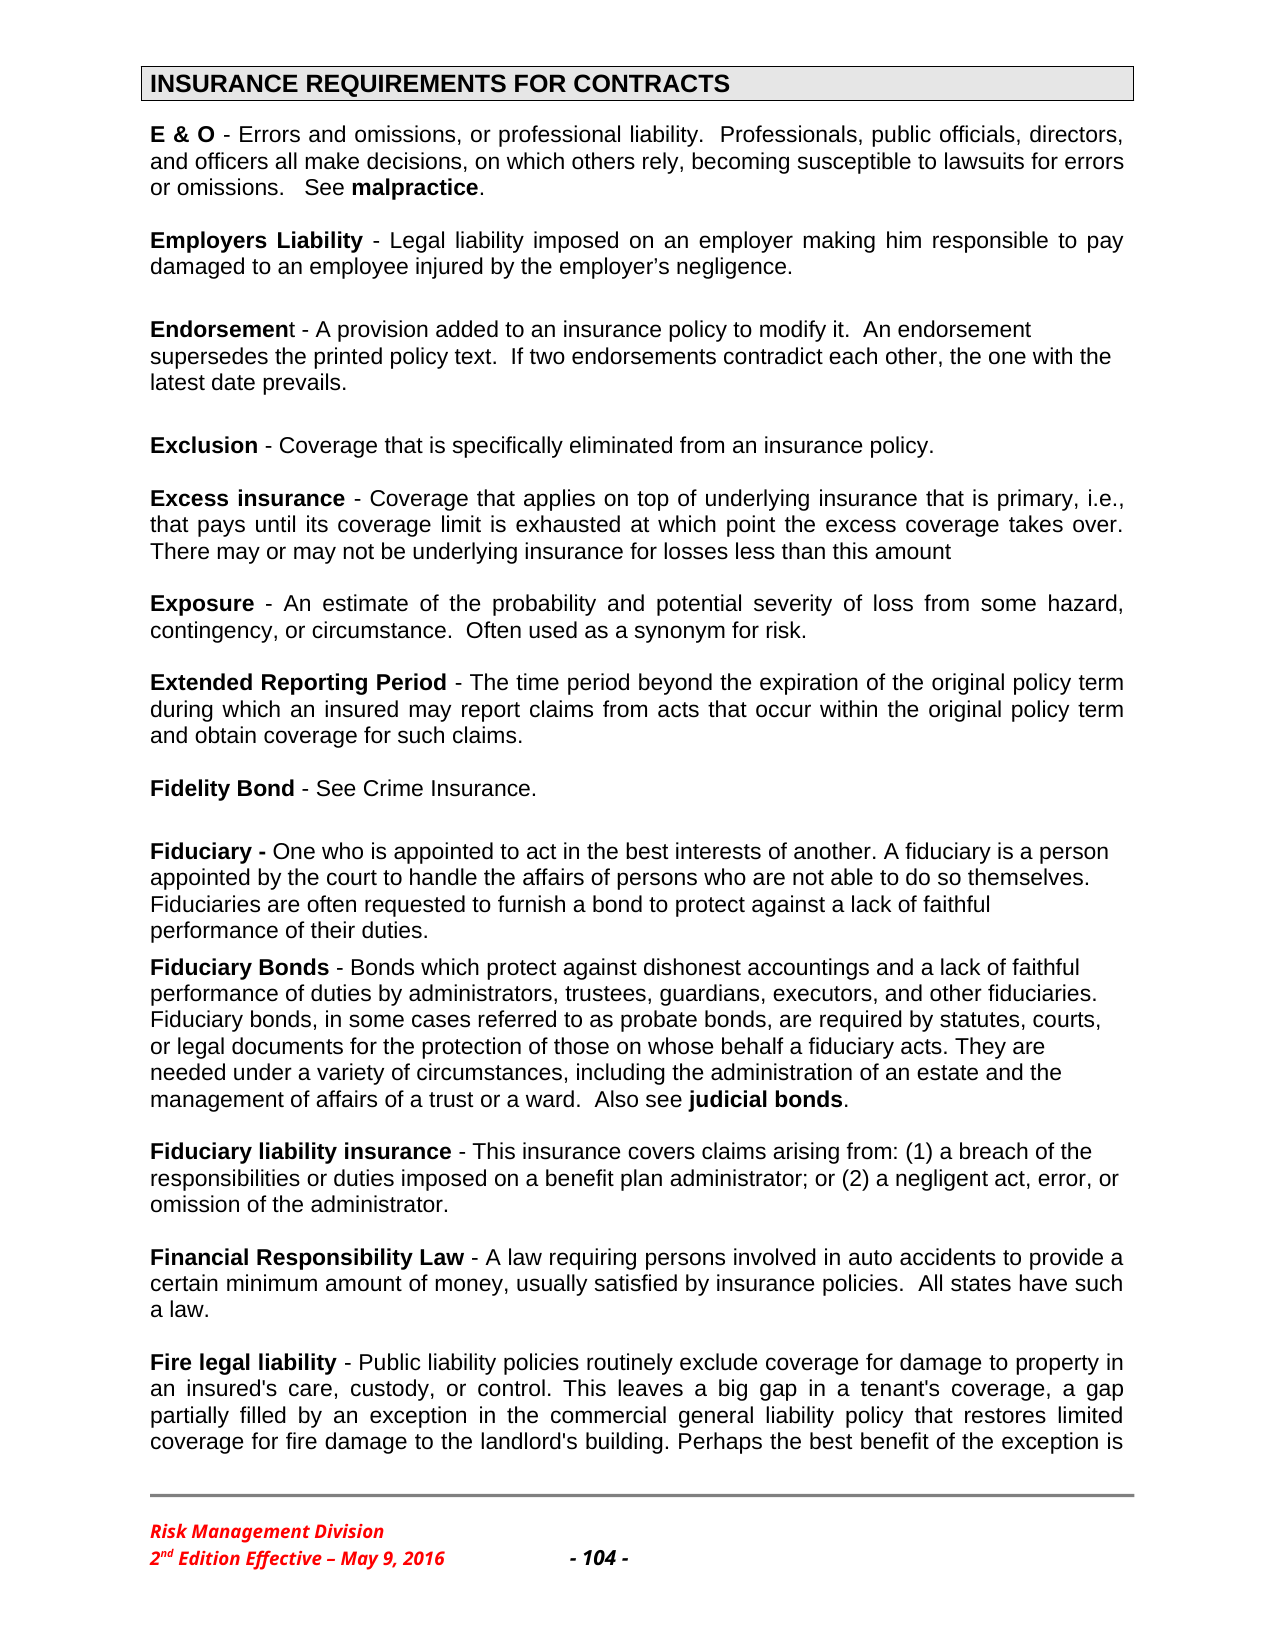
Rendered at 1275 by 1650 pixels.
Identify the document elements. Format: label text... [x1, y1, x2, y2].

text Fiduciary liability insurance - This insurance covers claims arising from: (1) a breach of the responsibilities or duties imposed on a benefit plan administrator; or (2) a negligent act, error, or omission of the administrator. [150, 1138, 1125, 1217]
text Exposure - An estimate of the probability and potential severity of loss from some hazard, contingency, or circumstance. Often used as a synonym for risk. [150, 590, 1125, 643]
text Fiduciary - One who is appointed to act in the best interests of another. A fiduciary is a person appointed by the court to handle the affairs of persons who are not able to do so themselves. Fiduciaries are often requested to furnish a bond to protect against a lack of faithful performance of their duties. [150, 838, 1125, 943]
text Financial Responsibility Law - A law requiring persons involved in auto accidents to provide a certain minimum amount of money, usually satisfied by insurance policies. All states have such a law. [150, 1244, 1125, 1323]
text Fidelity Bond - See Crime Insurance. [150, 775, 1125, 801]
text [150, 1349, 1125, 1454]
text Excess insurance - Coverage that applies on top of underlying insurance that is primary, i.e., that pays until its coverage limit is exhausted at which point the excess coverage takes over. There may or may not be underlying insurance for losses less than this amount [150, 485, 1125, 564]
text Extended Reporting Period - The time period beyond the expiration of the original policy term during which an insured may report claims from acts that occur within the original policy term and obtain coverage for such claims. [150, 669, 1125, 748]
text E & O - Errors and omissions, or professional liability. Professionals, public officials, directors, and officers all make decisions, on which others rely, becoming susceptible to lawsuits for errors or omissions. See malpractice. [150, 121, 1125, 201]
text Fiduciary Bonds - Bonds which protect against dishonest accountings and a lack of faithful performance of duties by administrators, trustees, guardians, executors, and other fiduciaries. Fiduciary bonds, in some cases referred to as probate bonds, are required by statutes, courts, or legal documents for the protection of those on whose behalf a fiduciary acts. They are needed under a variety of circumstances, including the administration of an estate and the management of affairs of a trust or a ward. Also see judicial bonds. [150, 954, 1125, 1112]
text Endorsement - A provision added to an insurance policy to modify it. An endorsement supersedes the printed policy text. If two endorsements contradict each other, the one with the latest date prevails. [150, 316, 1125, 395]
text Exclusion - Coverage that is specifically eliminated from an insurance policy. [150, 432, 1125, 458]
text Employers Liability - Legal liability imposed on an employer making him responsible to pay damaged to an employee injured by the employer’s negligence. [150, 227, 1125, 279]
